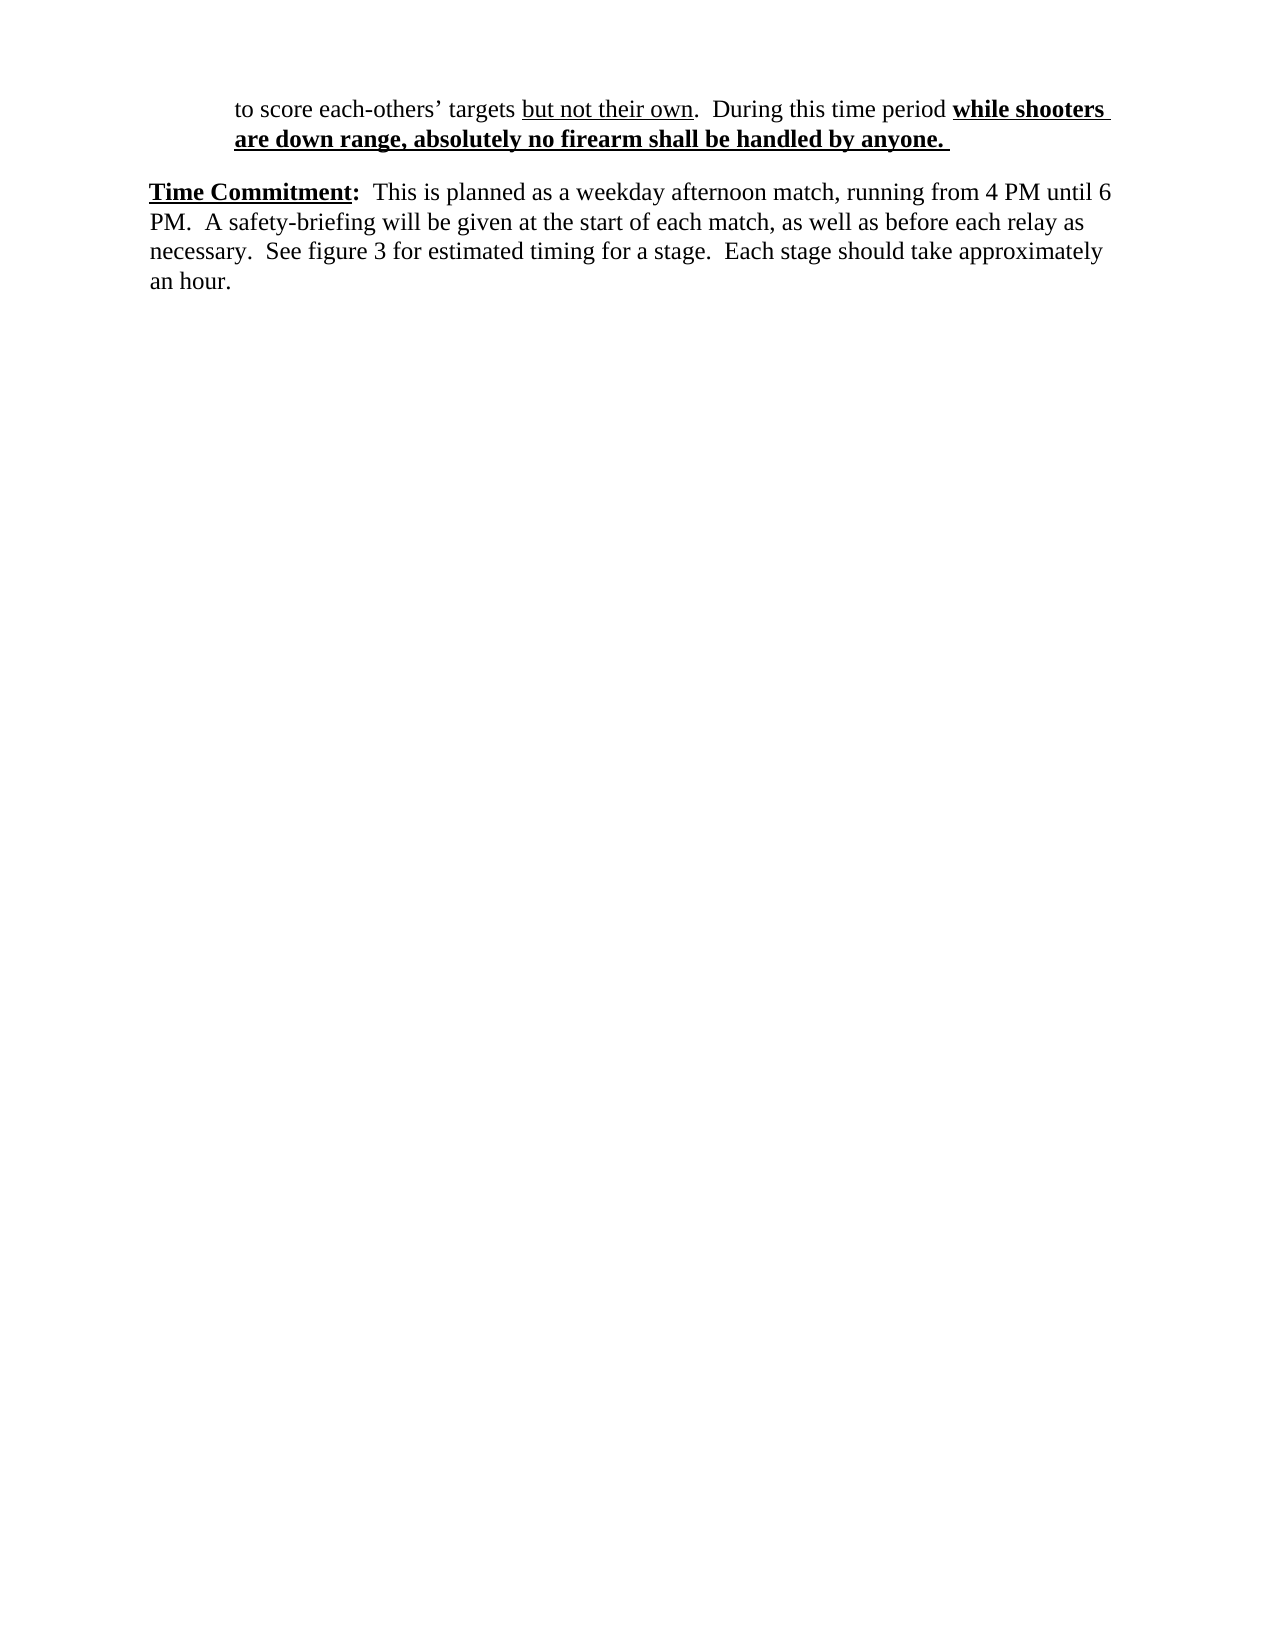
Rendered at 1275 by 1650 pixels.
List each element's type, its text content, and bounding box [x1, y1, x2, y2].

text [234, 94, 1124, 154]
text Time Commitment: This is planned as a weekday afternoon match, running from 4 PM until 6 PM. A safety-briefing will be given at the start of each match, as well as before each relay as necessary. See figure 3 for estimated timing for a stage. Each stage should take approximately an hour. [148, 177, 1124, 295]
